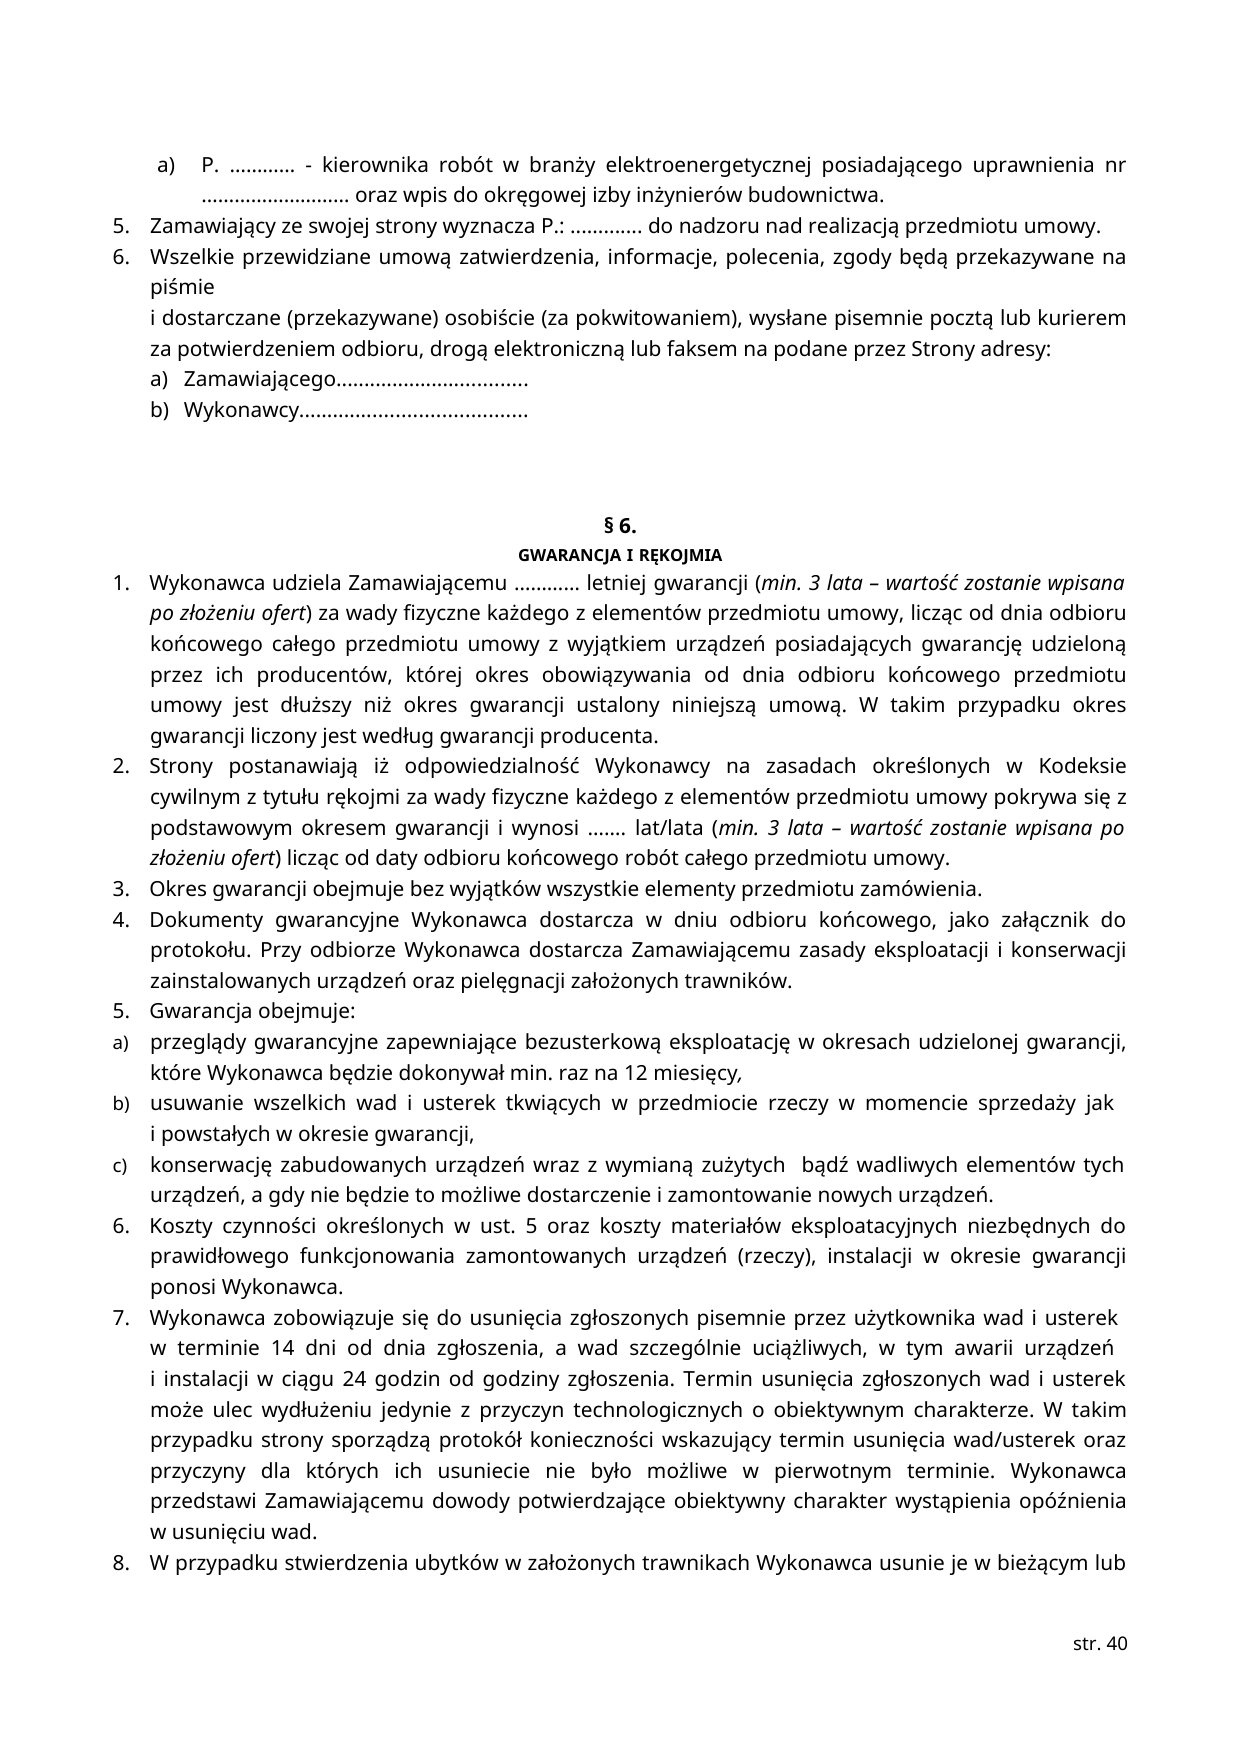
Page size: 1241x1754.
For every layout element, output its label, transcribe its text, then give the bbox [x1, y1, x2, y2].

list Wykonawcy [150, 395, 1128, 423]
list Wykonawca zobowiązuje się do usunięcia zgłoszonych pisemnie przez użytkownika wad i usterek w terminie 14 dni od dnia zgłoszenia, a wad szczególnie uciążliwych, w tym awarii urządzeń i instalacji w ciągu 24 godzin od godziny zgłoszenia. Termin usunięcia zgłoszonych wad i usterek może ulec wydłużeniu jedynie z przyczyn technologicznych o obiektywnym charakterze. W takim przypadku strony sporządzą protokół konieczności wskazujący termin usunięcia wad/usterek oraz przyczyny dla których ich usuniecie nie było możliwe w pierwotnym terminie. Wykonawca przedstawi Zamawiającemu dowody potwierdzające obiektywny charakter wystąpienia opóźnienia w usunięciu wad. [112, 1303, 1128, 1546]
list konserwację zabudowanych urządzeń wraz z wymianą zużytych bądź wadliwych elementów tych urządzeń, a gdy nie będzie to możliwe dostarczenie i zamontowanie nowych urządzeń. [112, 1150, 1126, 1209]
list Dokumenty gwarancyjne Wykonawca dostarcza w dniu odbioru końcowego, jako załącznik do protokołu. Przy odbiorze Wykonawca dostarcza Zamawiającemu zasady eksploatacji i konserwacji zainstalowanych urządzeń oraz pielęgnacji założonych trawników. [112, 905, 1128, 994]
list Koszty czynności określonych w ust. 5 oraz koszty materiałów eksploatacyjnych niezbędnych do prawidłowego funkcjonowania zamontowanych urządzeń (rzeczy), instalacji w okresie gwarancji ponosi Wykonawca. [112, 1211, 1128, 1301]
text § 6. [112, 511, 1128, 539]
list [112, 1548, 1128, 1576]
list Strony postanawiają iż odpowiedzialność Wykonawcy na zasadach określonych w Kodeksie cywilnym z tytułu rękojmi za wady fizyczne każdego z elementów przedmiotu umowy pokrywa się z podstawowym okresem gwarancji i wynosi ……. lat/lata (min. 3 lata – wartość zostanie wpisana po złożeniu ofert) licząc od daty odbioru końcowego robót całego przedmiotu umowy. [112, 752, 1128, 872]
list przeglądy gwarancyjne zapewniające bezusterkową eksploatację w okresach udzielonej gwarancji, które Wykonawca będzie dokonywał min. raz na 12 miesięcy, [112, 1027, 1128, 1086]
list Okres gwarancji obejmuje bez wyjątków wszystkie elementy przedmiotu zamówienia. [112, 874, 1128, 902]
list Zamawiający ze swojej strony wyznacza P.: ............. do nadzoru nad realizacją przedmiotu umowy. [112, 211, 1128, 240]
list Zamawiającego [150, 364, 1128, 393]
list Gwarancja obejmuje: [112, 997, 1128, 1025]
list Wykonawca udziela Zamawiającemu ………… letniej gwarancji (min. 3 lata – wartość zostanie wpisana po złożeniu ofert) za wady fizyczne każdego z elementów przedmiotu umowy, licząc od dnia odbioru końcowego całego przedmiotu umowy z wyjątkiem urządzeń posiadających gwarancję udzieloną przez ich producentów, której okres obowiązywania od dnia odbioru końcowego przedmiotu umowy jest dłuższy niż okres gwarancji ustalony niniejszą umową. W takim przypadku okres gwarancji liczony jest według gwarancji producenta. [112, 568, 1128, 749]
text gwarancja i rękojmia [112, 539, 1128, 568]
list P. ………… - kierownika robót w branży elektroenergetycznej posiadającego uprawnienia nr ……………………… oraz wpis do okręgowej izby inżynierów budownictwa. [157, 150, 1128, 209]
list usuwanie wszelkich wad i usterek tkwiących w przedmiocie rzeczy w momencie sprzedaży jak i powstałych w okresie gwarancji, [112, 1088, 1126, 1147]
list Wszelkie przewidziane umową zatwierdzenia, informacje, polecenia, zgody będą przekazywane na piśmie i dostarczane (przekazywane) osobiście (za pokwitowaniem), wysłane pisemnie pocztą lub kurierem za potwierdzeniem odbioru, drogą elektroniczną lub faksem na podane przez Strony adresy: [112, 242, 1128, 362]
